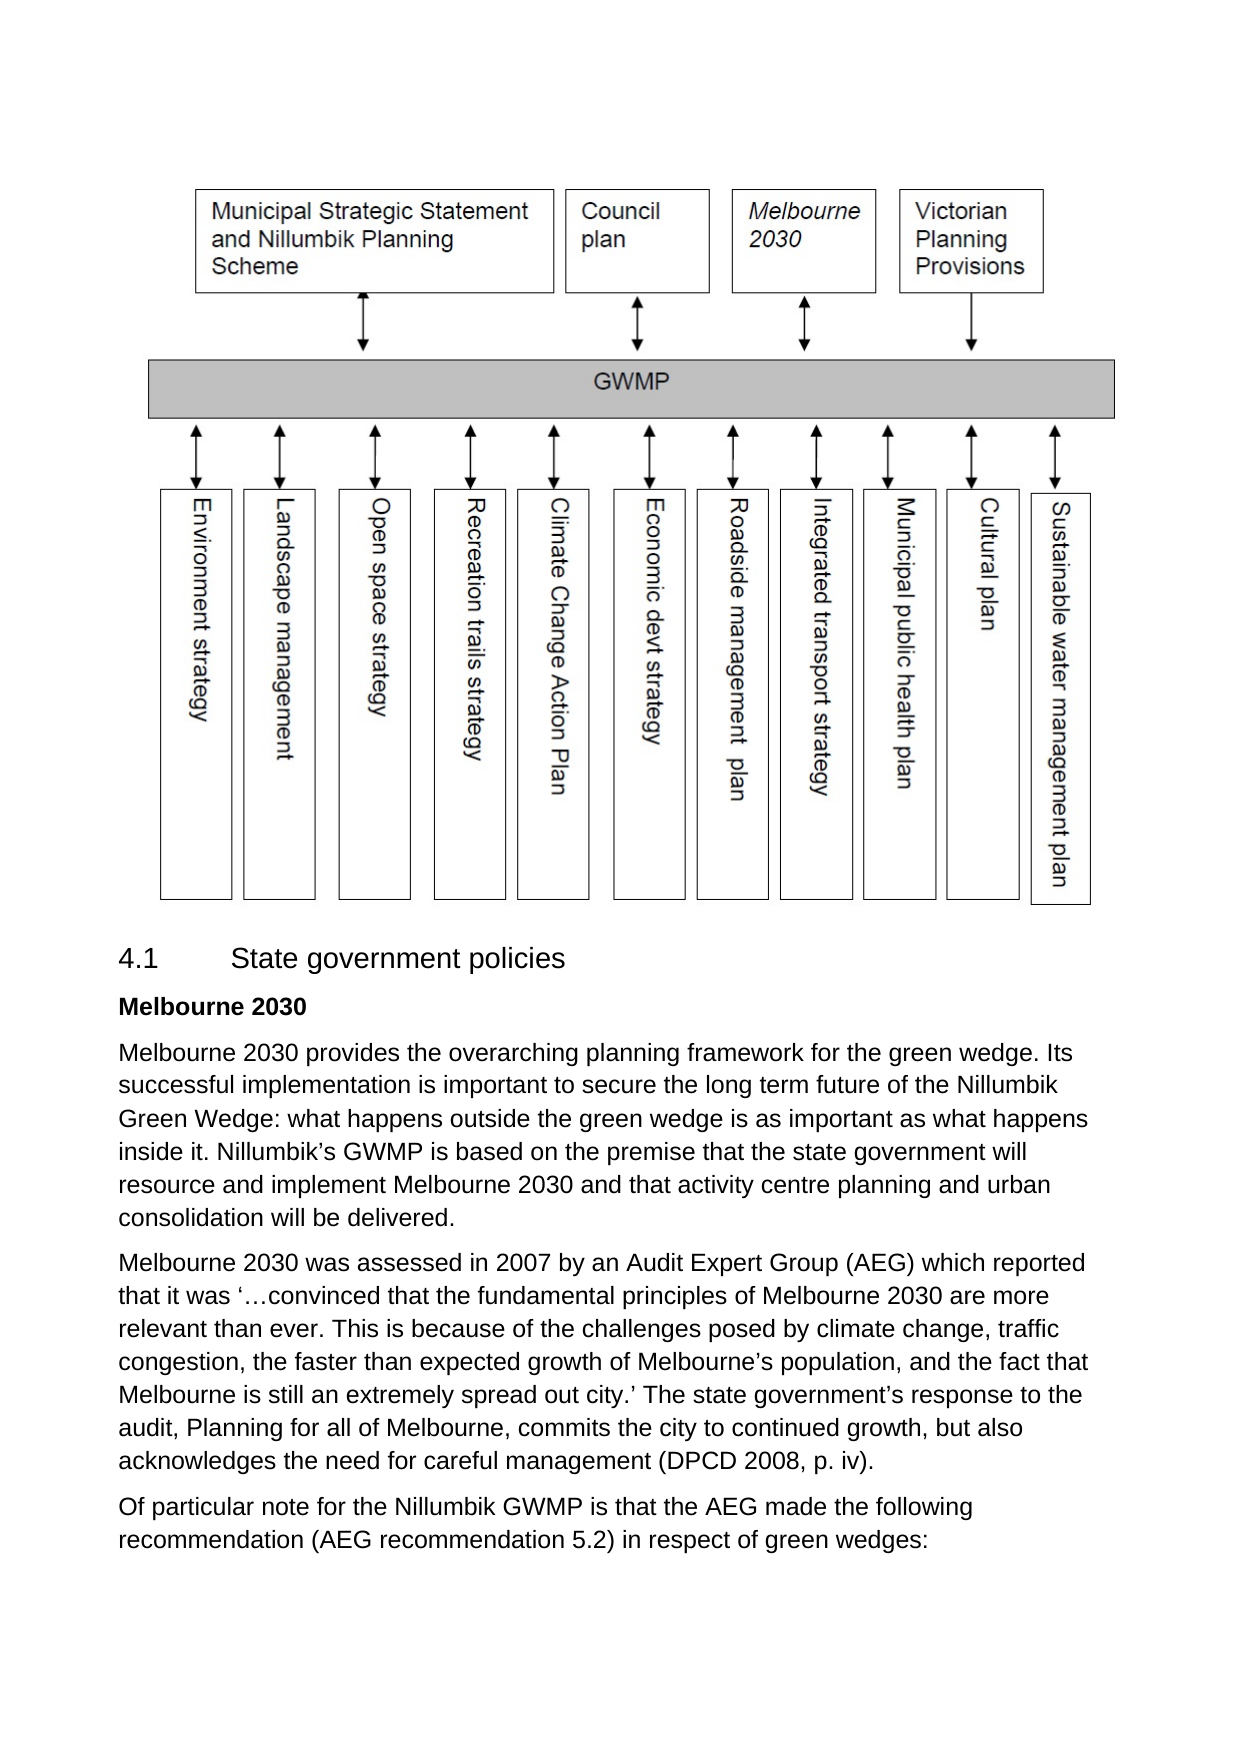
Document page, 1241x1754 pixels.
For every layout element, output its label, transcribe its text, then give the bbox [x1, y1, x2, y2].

text Melbourne 2030 [118, 992, 1122, 1021]
picture [118, 177, 1123, 912]
text Of particular note for the Nillumbik GWMP is that the AEG made the following recommendation (AEG recommendation 5.2) in respect of green wedges: [118, 1492, 1122, 1553]
text Melbourne 2030 was assessed in 2007 by an Audit Expert Group (AEG) which reported that it was ‘…convinced that the fundamental principles of Melbourne 2030 are more relevant than ever. This is because of the challenges posed by climate change, traffic congestion, the faster than expected growth of Melbourne’s population, and the fact that Melbourne is still an extremely spread out city.’ The state government’s response to the audit, Planning for all of Melbourne, commits the city to continued growth, but also acknowledges the need for careful management (DPCD 2008, p. iv). [118, 1248, 1122, 1475]
subtitle State government policies [118, 941, 1122, 974]
text Melbourne 2030 provides the overarching planning framework for the green wedge. Its successful implementation is important to secure the long term future of the Nillumbik Green Wedge: what happens outside the green wedge is as important as what happens inside it. Nillumbik’s GWMP is based on the premise that the state government will resource and implement Melbourne 2030 and that activity centre planning and urban consolidation will be delivered. [118, 1037, 1122, 1231]
